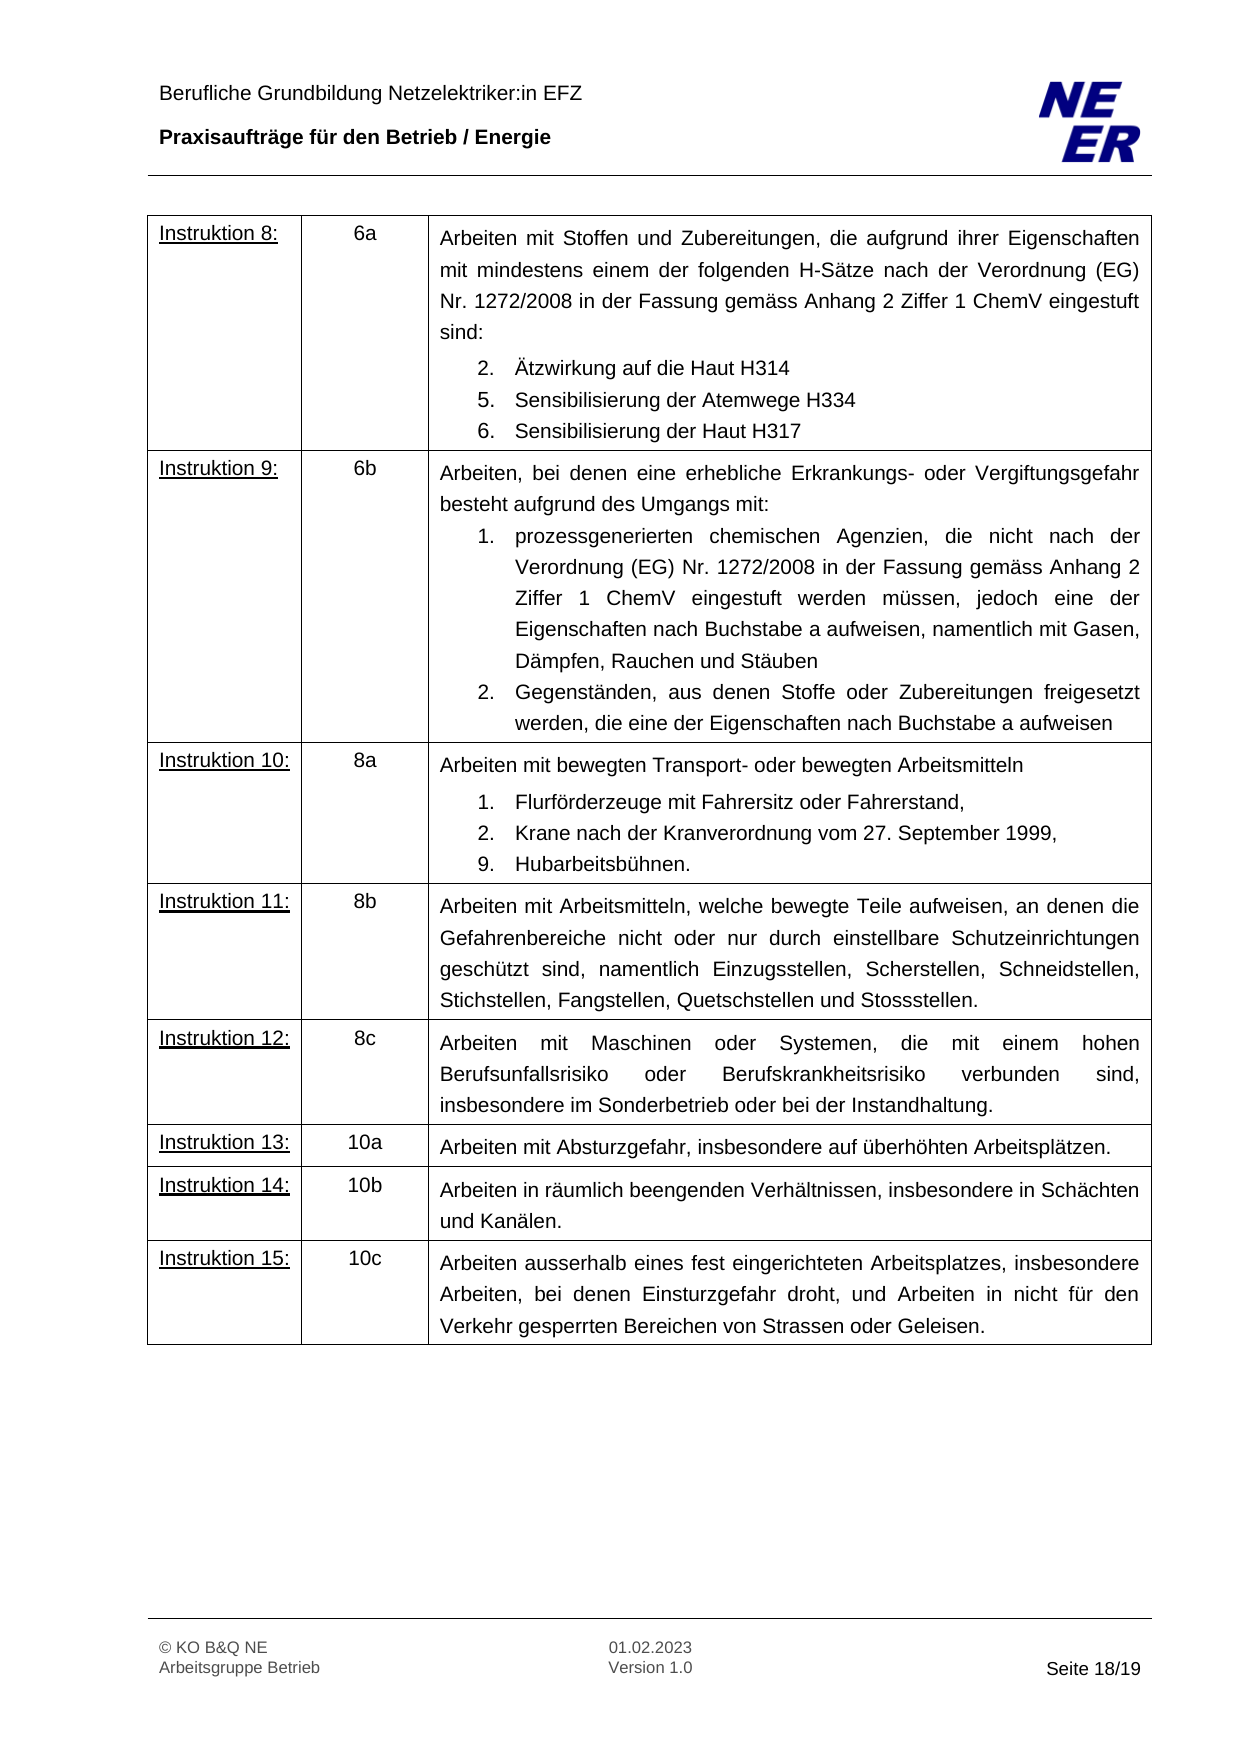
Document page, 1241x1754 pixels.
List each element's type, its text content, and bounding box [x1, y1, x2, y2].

table_cell Instruktion 8: [148, 216, 301, 449]
table_cell Instruktion 11: [148, 884, 301, 1019]
table_cell 10b [302, 1167, 428, 1239]
table_cell 8c [302, 1020, 428, 1124]
table_cell Arbeiten mit Maschinen oder Systemen, die mit einem hohen Berufsunfallsrisiko oder Berufskrankheitsrisiko verbunden sind, insbesondere im Sonderbetrieb oder bei der Instandhaltung. [429, 1020, 1151, 1124]
table_cell Arbeiten, bei denen eine erhebliche Erkrankungs- oder Vergiftungsgefahr besteht aufgrund des Umgangs mit: prozessgenerierten chemischen Agenzien, die nicht nach der Verordnung (EG) Nr. 1272/2008 in der Fassung gemäss Anhang 2 Ziffer 1 ChemV eingestuft werden müssen, jedoch eine der Eigenschaften nach Buchstabe a aufweisen, namentlich mit Gasen, Dämpfen, Rauchen und Stäuben Gegenständen, aus denen Stoffe oder Zubereitungen freigesetzt werden, die eine der Eigenschaften nach Buchstabe a aufweisen [429, 451, 1151, 742]
table_cell Arbeiten mit Arbeitsmitteln, welche bewegte Teile aufweisen, an denen die Gefahrenbereiche nicht oder nur durch einstellbare Schutzeinrichtungen geschützt sind, namentlich Einzugsstellen, Scherstellen, Schneidstellen, Stichstellen, Fangstellen, Quetschstellen und Stossstellen. [429, 884, 1151, 1019]
table_cell 8b [302, 884, 428, 1019]
table_cell Instruktion 15: [148, 1241, 301, 1344]
table_cell Arbeiten mit bewegten Transport- oder bewegten Arbeitsmitteln Flurförderzeuge mit Fahrersitz oder Fahrerstand, Krane nach der Kranverordnung vom 27. September 1999, Hubarbeitsbühnen. [429, 743, 1151, 883]
table_cell Arbeiten mit Absturzgefahr, insbesondere auf überhöhten Arbeitsplätzen. [429, 1125, 1151, 1166]
table_cell Arbeiten mit Stoffen und Zubereitungen, die aufgrund ihrer Eigenschaften mit mindestens einem der folgenden H-Sätze nach der Verordnung (EG) Nr. 1272/2008 in der Fassung gemäss Anhang 2 Ziffer 1 ChemV eingestuft sind: Ätzwirkung auf die Haut H314 Sensibilisierung der Atemwege H334 Sensibilisierung der Haut H317 [429, 216, 1151, 449]
table_cell Arbeiten ausserhalb eines fest eingerichteten Arbeitsplatzes, insbesondere Arbeiten, bei denen Einsturzgefahr droht, und Arbeiten in nicht für den Verkehr gesperrten Bereichen von Strassen oder Geleisen. [429, 1241, 1151, 1344]
table_cell 8a [302, 743, 428, 883]
table_cell 6a [302, 216, 428, 449]
table_cell Instruktion 9: [148, 451, 301, 742]
picture [1038, 81, 1141, 163]
table_cell 6b [302, 451, 428, 742]
table_cell Instruktion 14: [148, 1167, 301, 1239]
table_cell Instruktion 10: [148, 743, 301, 883]
table_cell 10a [302, 1125, 428, 1166]
table_cell Instruktion 13: [148, 1125, 301, 1166]
table_cell 10c [302, 1241, 428, 1344]
table_cell Arbeiten in räumlich beengenden Verhältnissen, insbesondere in Schächten und Kanälen. [429, 1167, 1151, 1239]
table_cell Instruktion 12: [148, 1020, 301, 1124]
